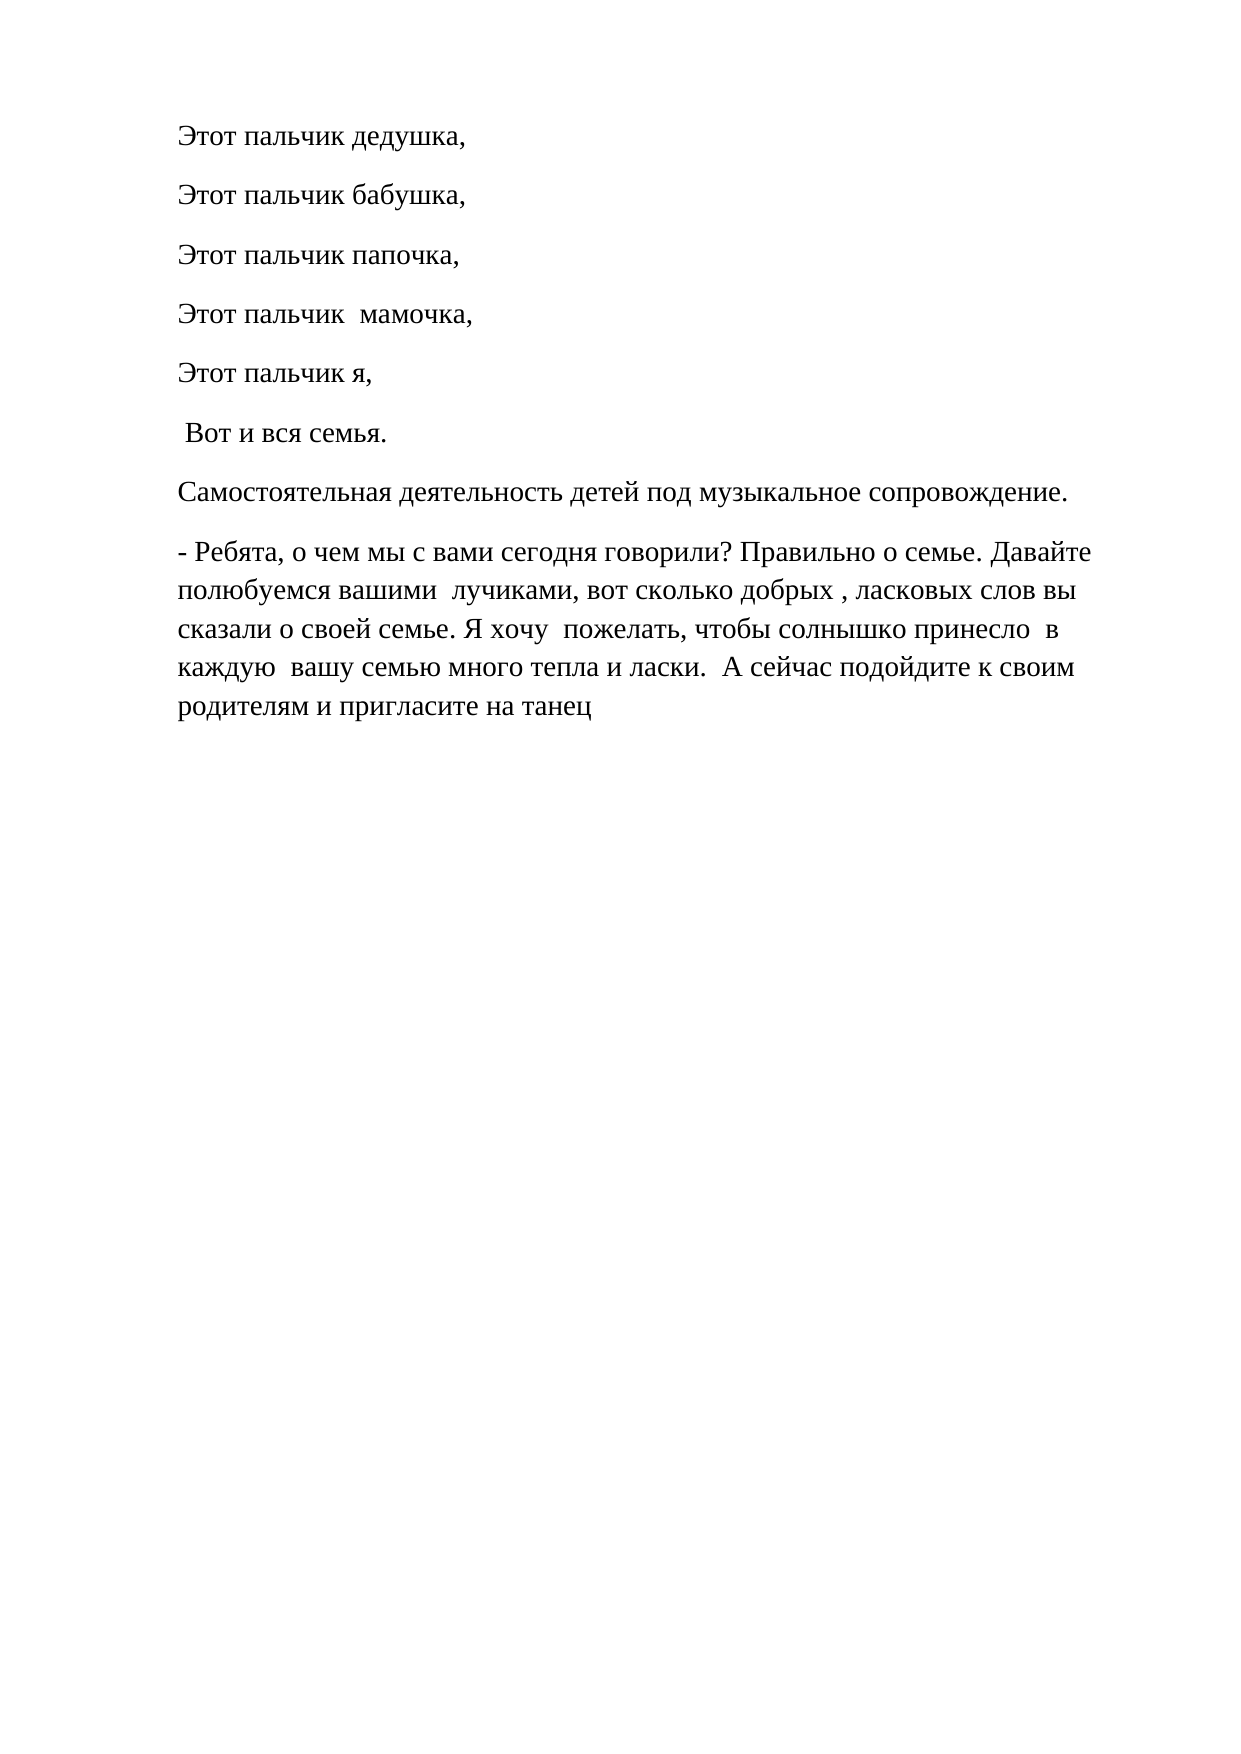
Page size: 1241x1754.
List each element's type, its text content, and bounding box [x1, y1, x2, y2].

text Этот пальчик дедушка, [177, 118, 1152, 152]
text Вот и вся семья. [177, 415, 1152, 448]
text - Ребята, о чем мы с вами сегодня говорили? Правильно о семье. Давайте полюбуемся вашими лучиками, вот сколько добрых , ласковых слов вы сказали о своей семье. Я хочу пожелать, чтобы солнышко принесло в каждую вашу семью много тепла и ласки. А сейчас подойдите к своим родителям и пригласите на танец [177, 534, 1152, 721]
text Этот пальчик я, [177, 356, 1152, 389]
text Этот пальчик мамочка, [177, 296, 1152, 330]
text Самостоятельная деятельность детей под музыкальное сопровождение. [177, 474, 1152, 508]
text Этот пальчик папочка, [177, 237, 1152, 270]
text Этот пальчик бабушка, [177, 177, 1152, 211]
